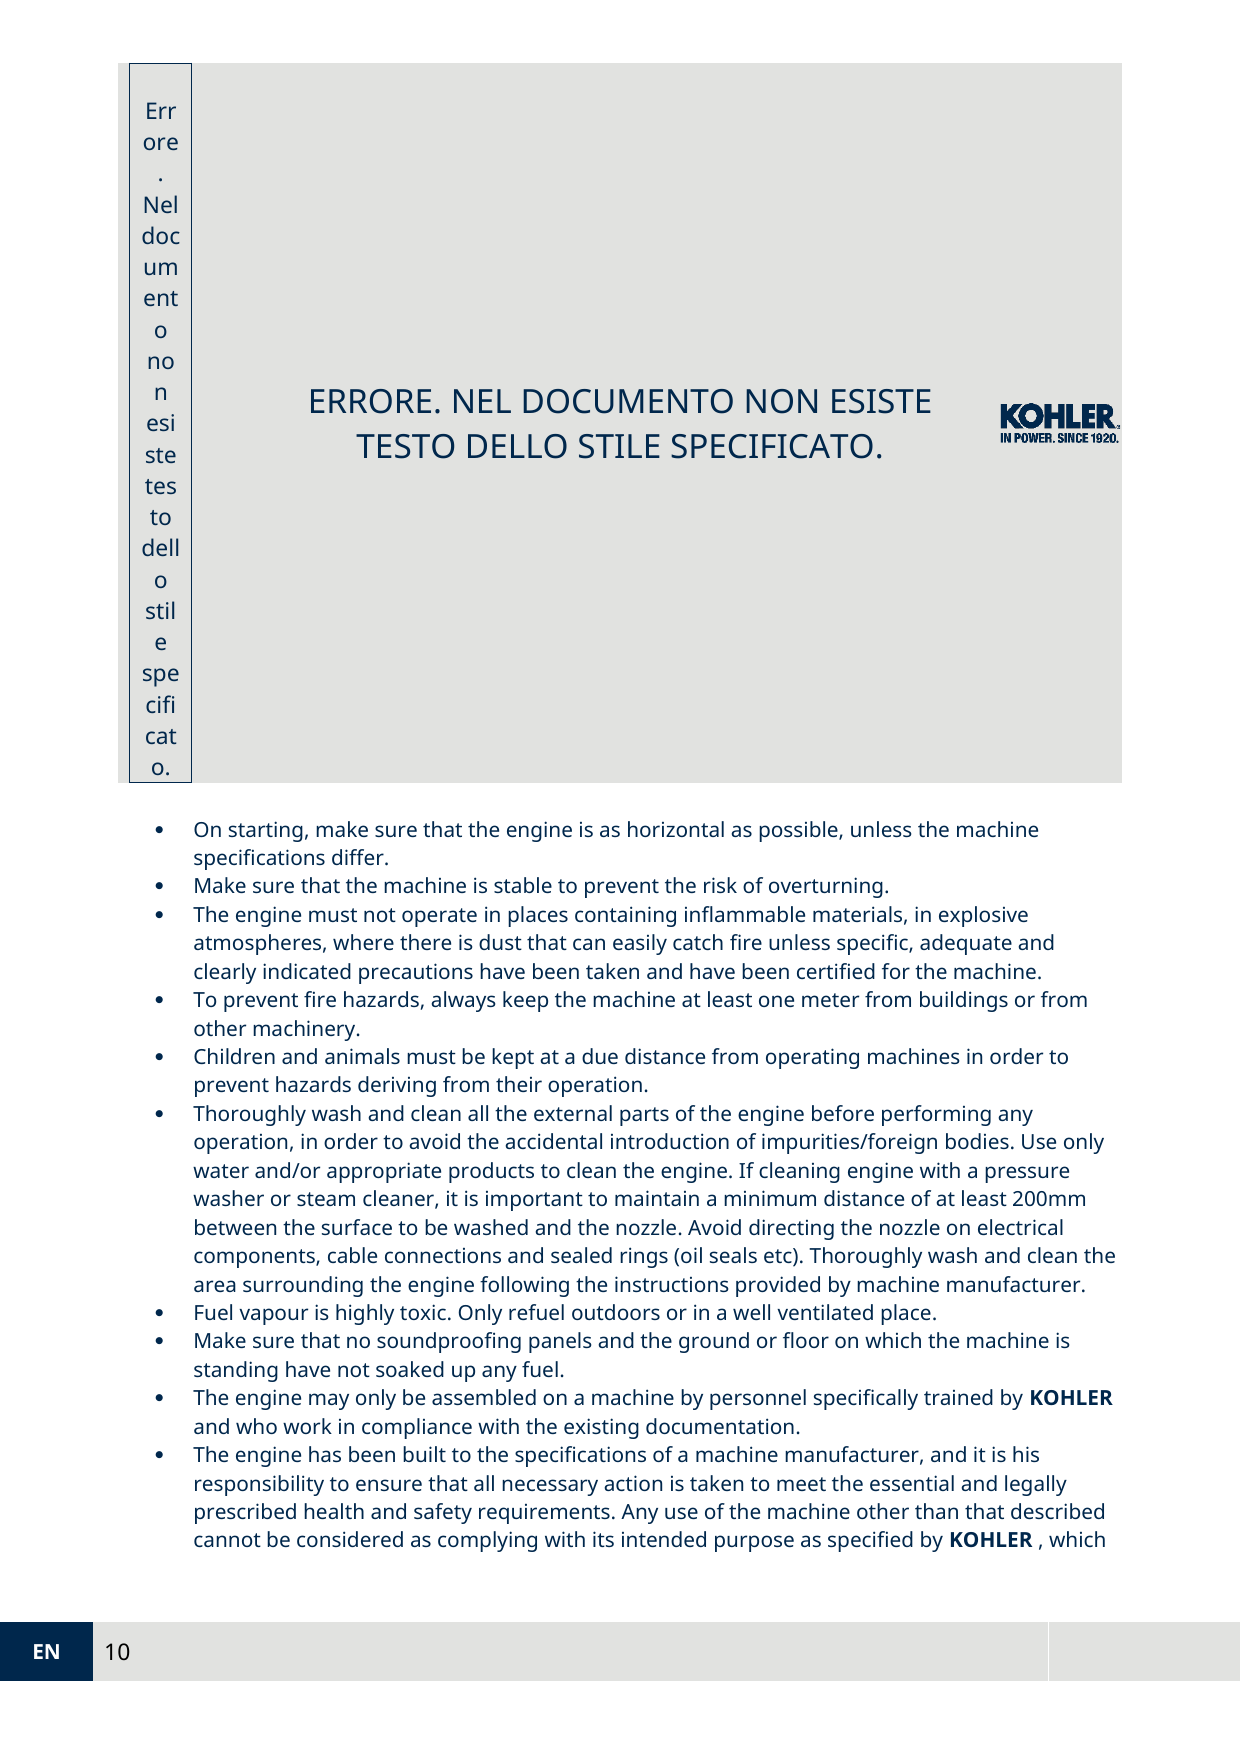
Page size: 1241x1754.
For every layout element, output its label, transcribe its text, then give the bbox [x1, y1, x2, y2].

list Children and animals must be kept at a due distance from operating machines in order to prevent hazards deriving from their operation. [156, 1042, 1122, 1099]
list The engine must not operate in places containing inflammable materials, in explosive atmospheres, where there is dust that can easily catch fire unless specific, adequate and clearly indicated precautions have been taken and have been certified for the machine. [156, 900, 1122, 985]
picture [1000, 403, 1121, 443]
list The engine may only be assembled on a machine by personnel specifically trained by KOHLER and who work in compliance with the existing documentation. [156, 1383, 1122, 1440]
list Make sure that the machine is stable to prevent the risk of overturning. [156, 872, 1122, 900]
list Make sure that no soundproofing panels and the ground or floor on which the machine is standing have not soaked up any fuel. [156, 1327, 1122, 1383]
list Fuel vapour is highly toxic. Only refuel outdoors or in a well ventilated place. [156, 1298, 1122, 1327]
list The engine has been built to the specifications of a machine manufacturer, and it is his responsibility to ensure that all necessary action is taken to meet the essential and legally prescribed health and safety requirements. Any use of the machine other than that described cannot be considered as complying with its intended purpose as specified by KOHLER , which therefore declines all responsibility for accidents caused by such operations. [156, 1440, 1122, 1554]
list On starting, make sure that the engine is as horizontal as possible, unless the machine specifications differ. [156, 815, 1122, 872]
list Thoroughly wash and clean all the external parts of the engine before performing any operation, in order to avoid the accidental introduction of impurities/foreign bodies. Use only water and/or appropriate products to clean the engine. If cleaning engine with a pressure washer or steam cleaner, it is important to maintain a minimum distance of at least 200mm between the surface to be washed and the nozzle. Avoid directing the nozzle on electrical components, cable connections and sealed rings (oil seals etc). Thoroughly wash and clean the area surrounding the engine following the instructions provided by machine manufacturer. [156, 1099, 1122, 1298]
list To prevent fire hazards, always keep the machine at least one meter from buildings or from other machinery. [156, 985, 1122, 1042]
